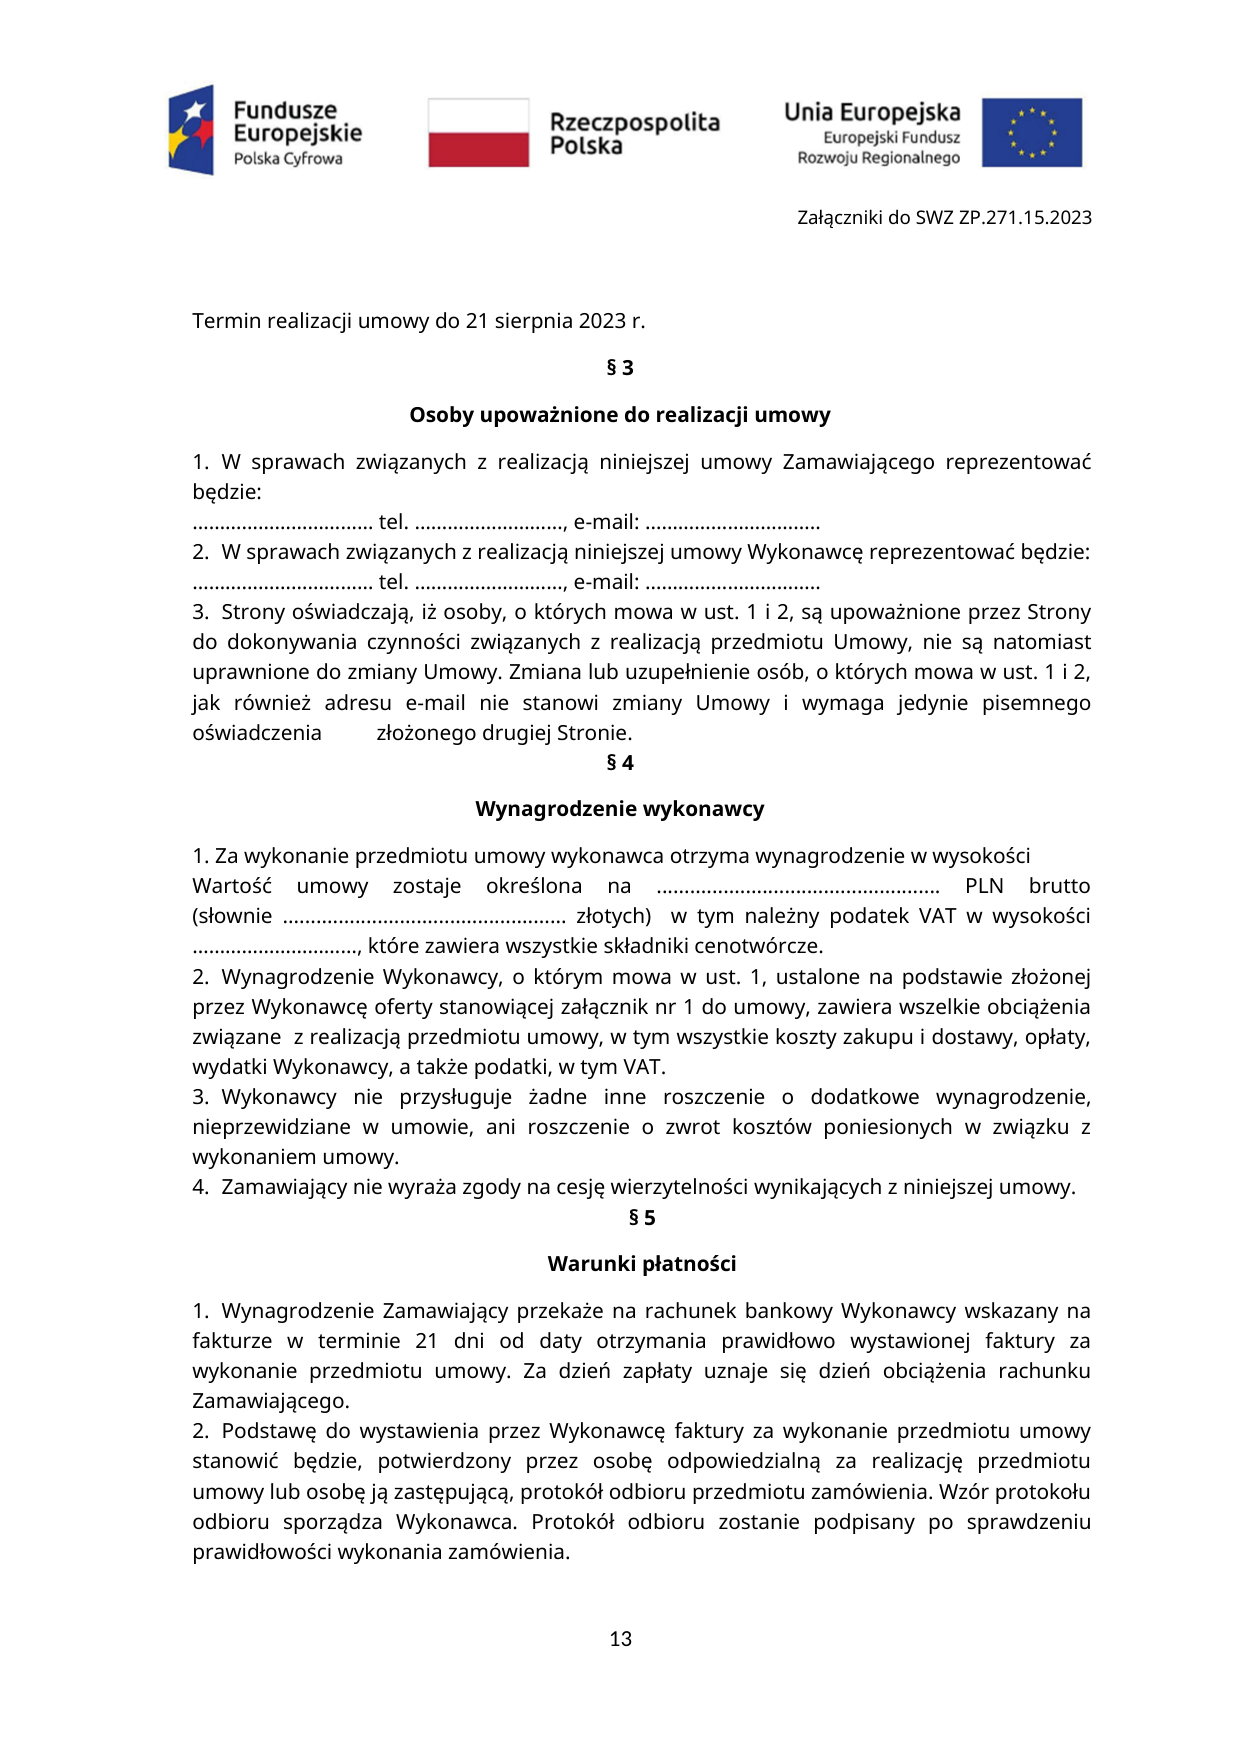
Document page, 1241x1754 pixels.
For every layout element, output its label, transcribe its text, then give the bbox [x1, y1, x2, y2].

text Termin realizacji umowy do 21 sierpnia 2023 r. [192, 306, 1092, 335]
text § 5 [192, 1203, 1092, 1231]
text Wartość umowy zostaje określona na ................................................... PLN brutto (słownie ................................................... złotych) w tym należny podatek VAT w wysokości …………………………, które zawiera wszystkie składniki cenotwórcze. [192, 871, 1092, 960]
text 2. Wynagrodzenie Wykonawcy, o którym mowa w ust. 1, ustalone na podstawie złożonej przez Wykonawcę oferty stanowiącej załącznik nr 1 do umowy, zawiera wszelkie obciążenia związane z realizacją przedmiotu umowy, w tym wszystkie koszty zakupu i dostawy, opłaty, wydatki Wykonawcy, a także podatki, w tym VAT. [192, 962, 1092, 1081]
text Osoby upoważnione do realizacji umowy [148, 400, 1092, 428]
text Wynagrodzenie wykonawcy [148, 794, 1092, 823]
text 1. W sprawach związanych z realizacją niniejszej umowy Zamawiającego reprezentować będzie: [192, 447, 1092, 505]
text 3. Wykonawcy nie przysługuje żadne inne roszczenie o dodatkowe wynagrodzenie, nieprzewidziane w umowie, ani roszczenie o zwrot kosztów poniesionych w związku z wykonaniem umowy. [192, 1082, 1092, 1171]
text …………………………… tel. ………………………, e-mail: ………………………….. [192, 567, 1092, 596]
picture [148, 73, 1093, 179]
text …………………………… tel. ………………………, e-mail: ………………………….. [192, 507, 1092, 535]
text 4. Zamawiający nie wyraża zgody na cesję wierzytelności wynikających z niniejszej umowy. [192, 1172, 1092, 1201]
text 1. Za wykonanie przedmiotu umowy wykonawca otrzyma wynagrodzenie w wysokości [192, 841, 1092, 870]
text Warunki płatności [192, 1249, 1092, 1278]
text 3. Strony oświadczają, iż osoby, o których mowa w ust. 1 i 2, są upoważnione przez Strony do dokonywania czynności związanych z realizacją przedmiotu Umowy, nie są natomiast uprawnione do zmiany Umowy. Zmiana lub uzupełnienie osób, o których mowa w ust. 1 i 2, jak również adresu e-mail nie stanowi zmiany Umowy i wymaga jedynie pisemnego oświadczenia złożonego drugiej Stronie. [192, 597, 1092, 746]
text § 3 [148, 353, 1092, 382]
text 1. Wynagrodzenie Zamawiający przekaże na rachunek bankowy Wykonawcy wskazany na fakturze w terminie 21 dni od daty otrzymania prawidłowo wystawionej faktury za wykonanie przedmiotu umowy. Za dzień zapłaty uznaje się dzień obciążenia rachunku Zamawiającego. [192, 1296, 1092, 1415]
text § 4 [148, 748, 1092, 776]
text 2. Podstawę do wystawienia przez Wykonawcę faktury za wykonanie przedmiotu umowy stanowić będzie, potwierdzony przez osobę odpowiedzialną za realizację przedmiotu umowy lub osobę ją zastępującą, protokół odbioru przedmiotu zamówienia. Wzór protokołu odbioru sporządza Wykonawca. Protokół odbioru zostanie podpisany po sprawdzeniu prawidłowości wykonania zamówienia. [192, 1417, 1092, 1565]
text 2. W sprawach związanych z realizacją niniejszej umowy Wykonawcę reprezentować będzie: [192, 537, 1092, 566]
